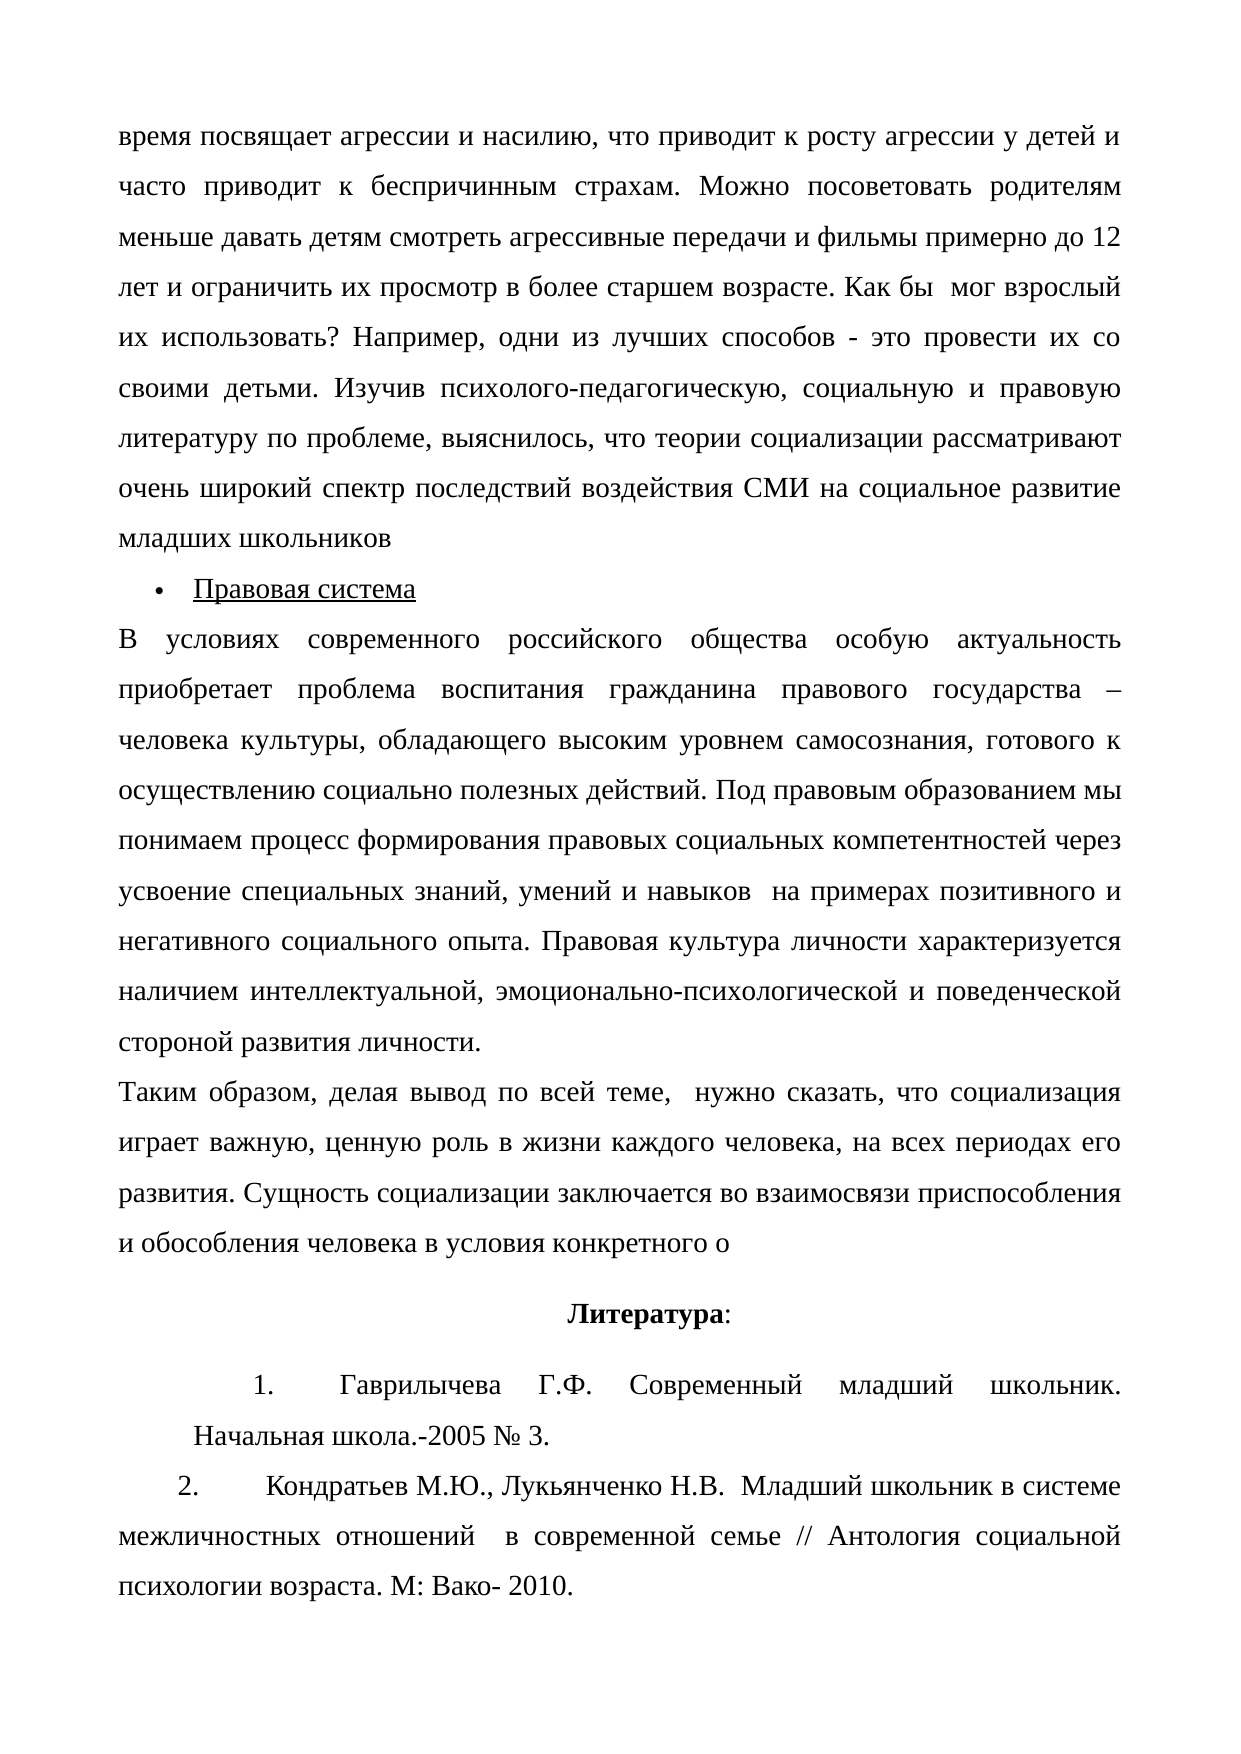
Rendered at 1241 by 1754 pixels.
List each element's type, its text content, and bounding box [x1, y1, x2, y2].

text В условиях современного российского общества особую актуальность приобретает проблема воспитания гражданина правового государства – человека культуры, обладающего высоким уровнем самосознания, готового к осуществлению социально полезных действий. Под правовым образованием мы понимаем процесс формирования правовых социальных компетентностей через усвоение специальных знаний, умений и навыков на примерах позитивного и негативного социального опыта. Правовая культура личности характеризуется наличием интеллектуальной, эмоционально-психологической и поведенческой стороной развития личности. [118, 621, 1122, 1057]
text Таким образом, делая вывод по всей теме, нужно сказать, что социализация играет важную, ценную роль в жизни каждого человека, на всех периодах его развития. Сущность социализации заключается во взаимосвязи приспособления и обособления человека в условия конкретного о [118, 1074, 1122, 1258]
list Правовая система [156, 571, 1122, 604]
subtitle Кондратьев М.Ю., Лукьянченко Н.В. Младший школьник в системе межличностных отношений в современной семье // Антология социальной психологии возраста. М: Вако- 2010. [118, 1468, 1122, 1602]
list Гаврилычева Г.Ф. Современный младший школьник. Начальная школа.-2005 № 3. [193, 1367, 1122, 1451]
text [118, 118, 1122, 554]
text Литература: [118, 1296, 1122, 1330]
